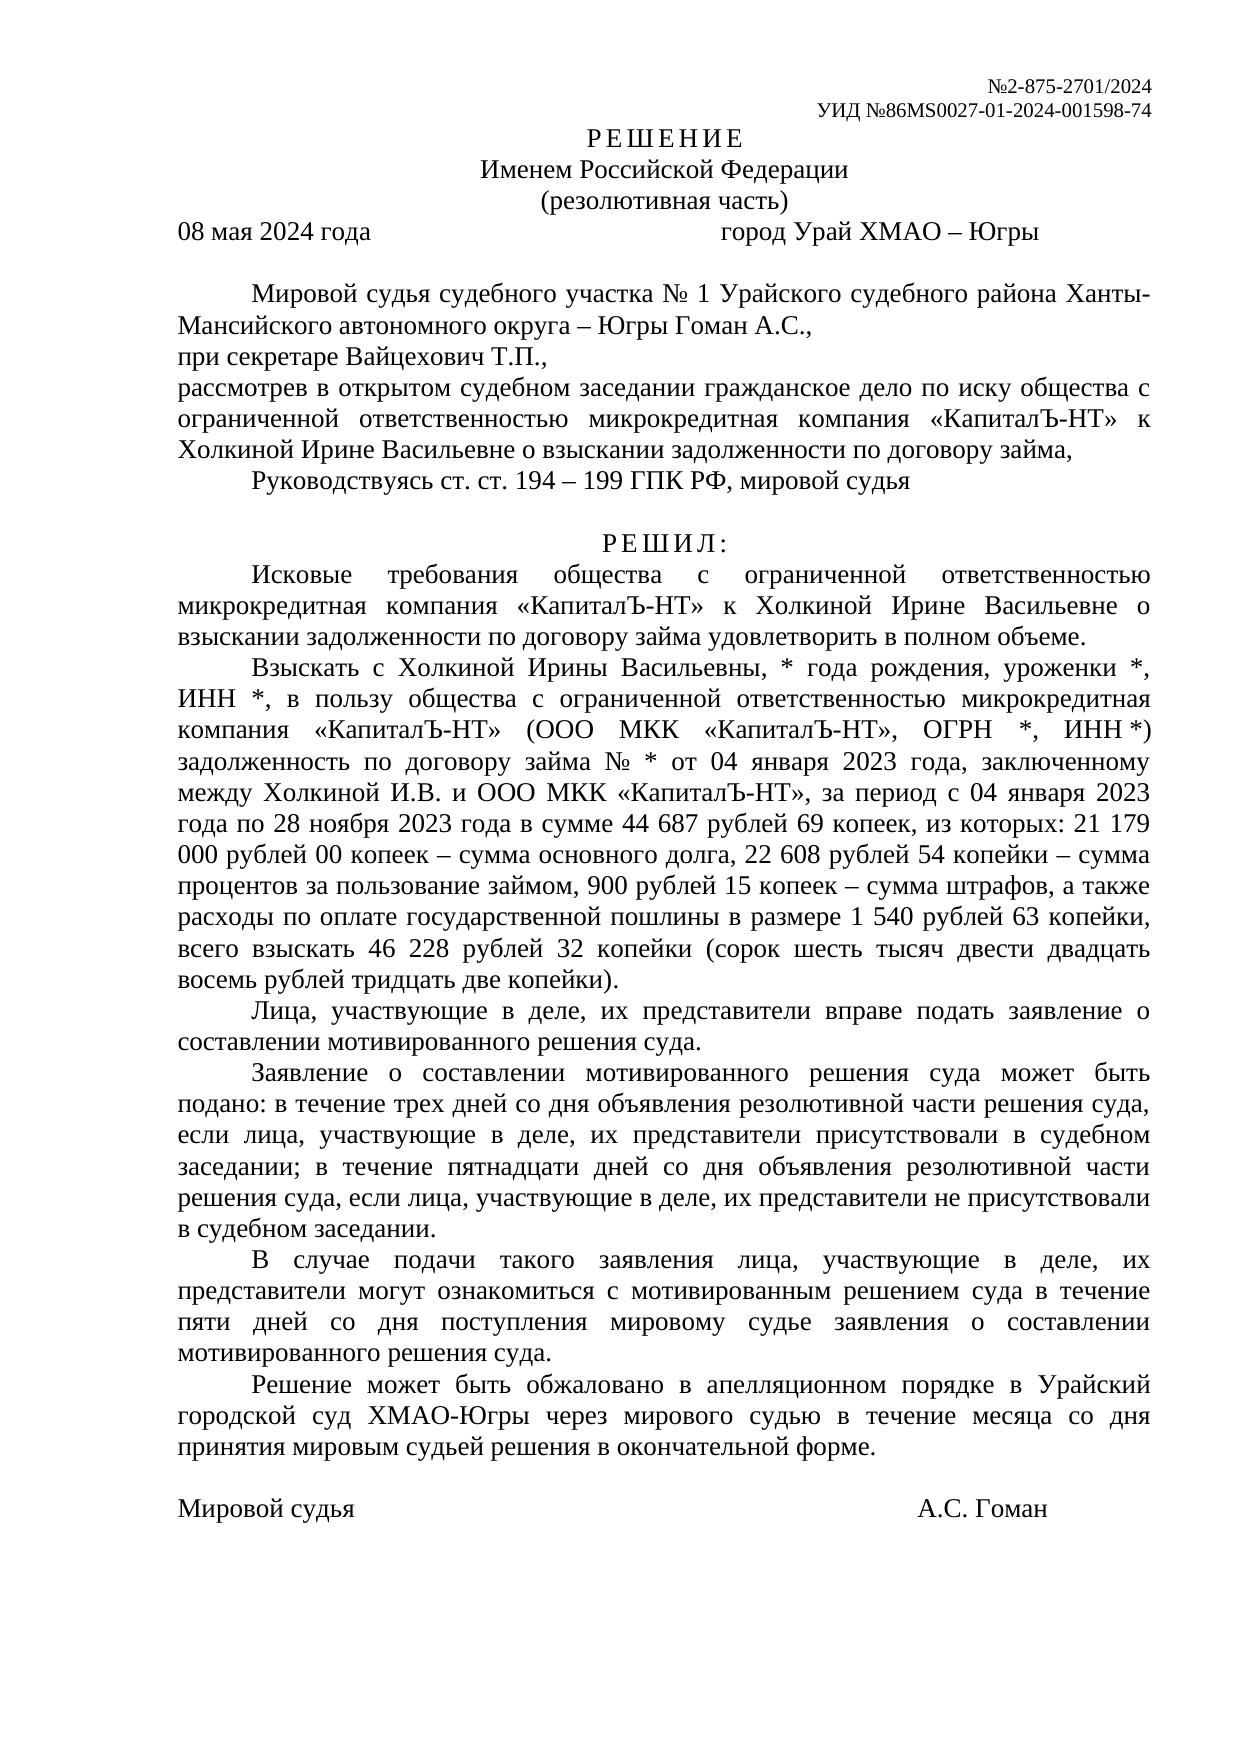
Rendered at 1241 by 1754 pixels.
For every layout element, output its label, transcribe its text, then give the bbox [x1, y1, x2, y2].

text Мировой судья судебного участка № 1 Урайского судебного района Ханты-Мансийского автономного округа – Югры Гоман А.С., [177, 278, 1152, 340]
text Именем Российской Федерации [177, 153, 1152, 184]
text рассмотрев в открытом судебном заседании гражданское дело по иску общества с ограниченной ответственностью микрокредитная компания «КапиталЪ-НТ» к Холкиной Ирине Васильевне о взыскании задолженности по договору займа, [177, 371, 1152, 464]
text Мировой судья А.С. Гоман [177, 1492, 1152, 1523]
text Исковые требования общества с ограниченной ответственностью микрокредитная компания «КапиталЪ-НТ» к Холкиной Ирине Васильевне о взыскании задолженности по договору займа удовлетворить в полном объеме. [177, 558, 1152, 651]
text Заявление о составлении мотивированного решения суда может быть подано: в течение трех дней со дня объявления резолютивной части решения суда, если лица, участвующие в деле, их представители присутствовали в судебном заседании; в течение пятнадцати дней со дня объявления резолютивной части решения суда, если лица, участвующие в деле, их представители не присутствовали в судебном заседании. [177, 1056, 1152, 1243]
text В случае подачи такого заявления лица, участвующие в деле, их представители могут ознакомиться с мотивированным решением суда в течение пяти дней со дня поступления мировому судье заявления о составлении мотивированного решения суда. [177, 1243, 1152, 1368]
text 08 мая 2024 года город Урай ХМАО – Югры [177, 215, 1152, 246]
text Решение может быть обжаловано в апелляционном порядке в Урайский городской суд ХМАО-Югры через мирового судью в течение месяца со дня принятия мировым судьей решения в окончательной форме. [177, 1368, 1152, 1461]
text РЕШИЛ: [177, 527, 1152, 558]
text Лица, участвующие в деле, их представители вправе подать заявление о составлении мотивированного решения суда. [177, 994, 1152, 1056]
text (резолютивная часть) [177, 184, 1152, 215]
text при секретаре Вайцехович Т.П., [177, 340, 1152, 371]
text РЕШЕНИЕ [177, 122, 1152, 153]
text Взыскать с Холкиной Ирины Васильевны, * года рождения, уроженки *, ИНН *, в пользу общества с ограниченной ответственностью микрокредитная компания «КапиталЪ-НТ» (ООО МКК «КапиталЪ-НТ», ОГРН *, ИНН *) задолженность по договору займа № * от 04 января 2023 года, заключенному между Холкиной И.В. и ООО МКК «КапиталЪ-НТ», за период с 04 января 2023 года по 28 ноября 2023 года в сумме 44 687 рублей 69 копеек, из которых: 21 179 000 рублей 00 копеек – сумма основного долга, 22 608 рублей 54 копейки – сумма процентов за пользование займом, 900 рублей 15 копеек – сумма штрафов, а также расходы по оплате государственной пошлины в размере 1 540 рублей 63 копейки, всего взыскать 46 228 рублей 32 копейки (сорок шесть тысяч двести двадцать восемь рублей тридцать две копейки). [177, 651, 1152, 994]
text Руководствуясь ст. ст. 194 – 199 ГПК РФ, мировой судья [177, 464, 1152, 496]
